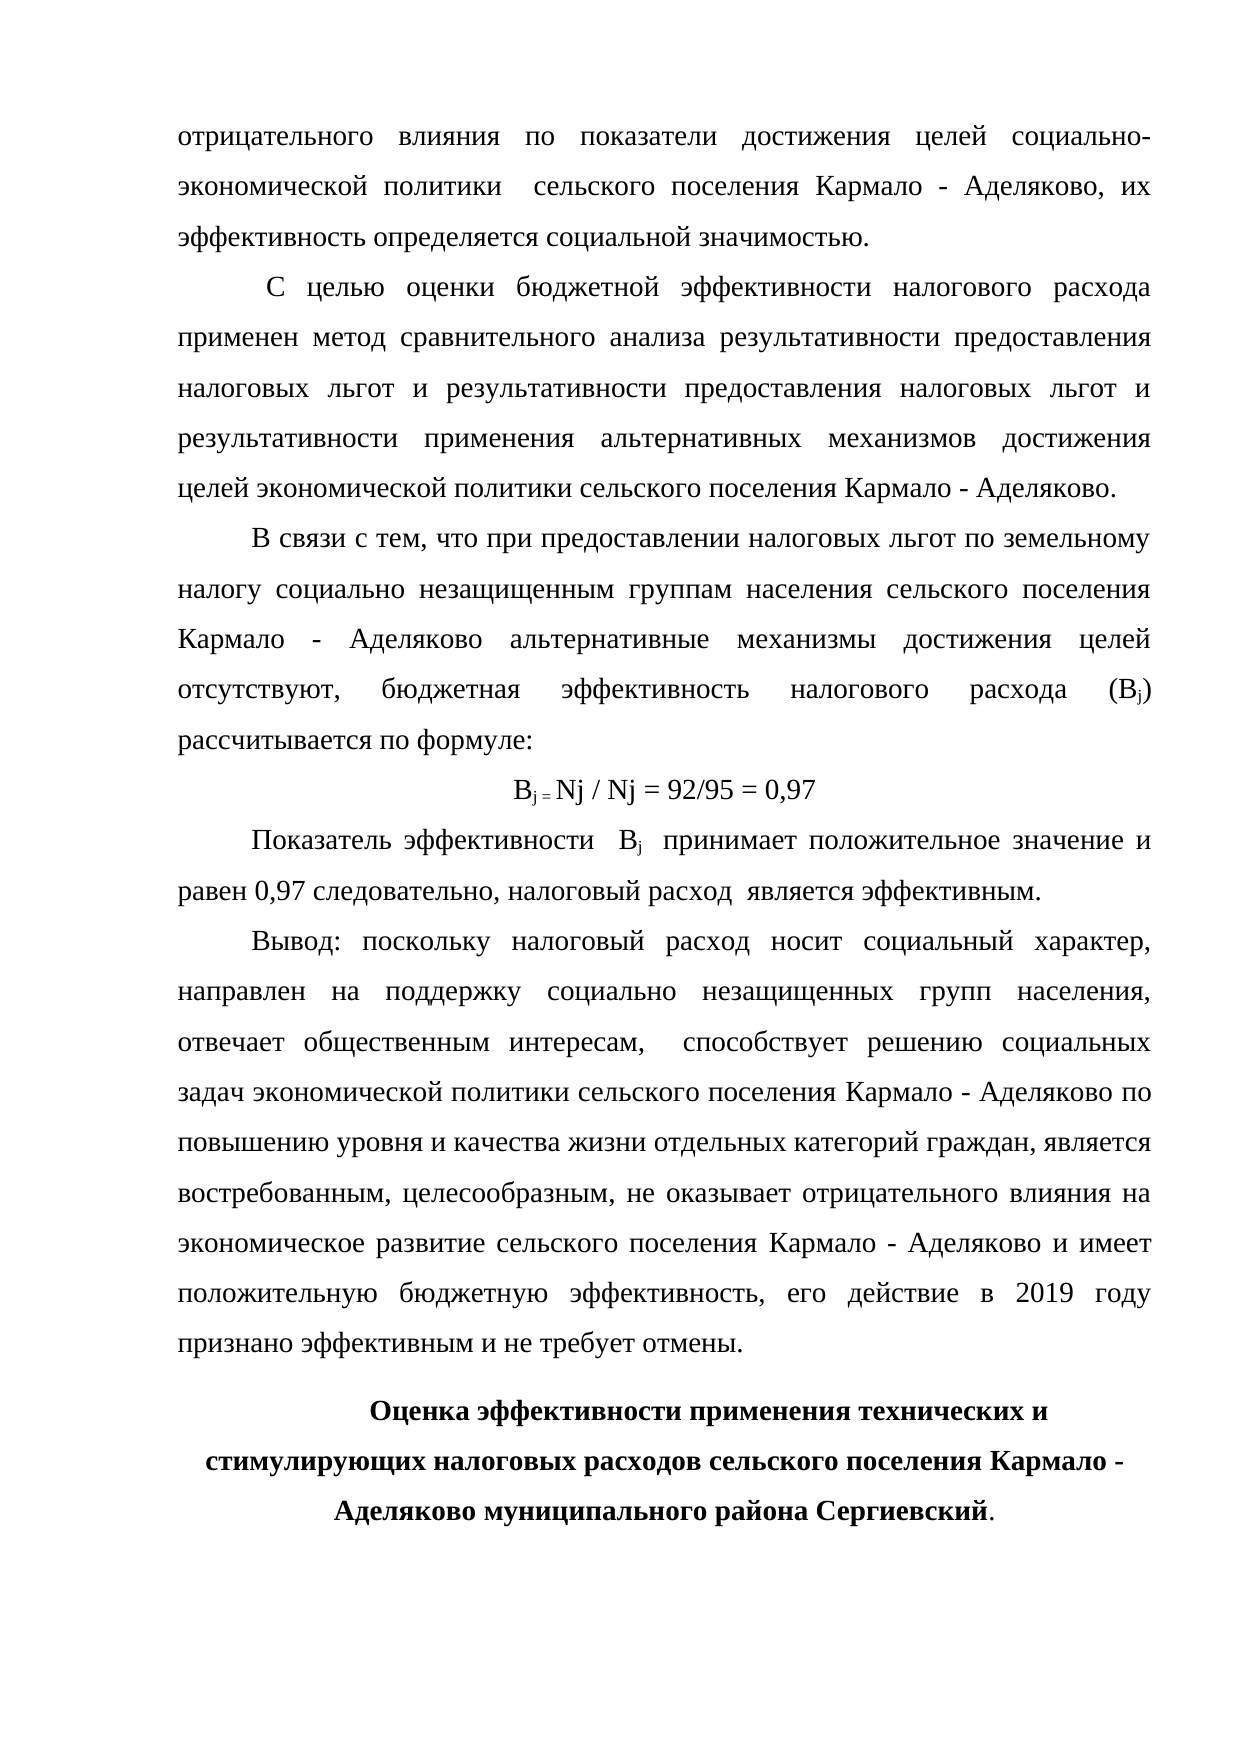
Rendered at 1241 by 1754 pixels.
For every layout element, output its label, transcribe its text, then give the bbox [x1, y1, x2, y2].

text Оценка эффективности применения технических и стимулирующих налоговых расходов сельского поселения Кармало - Аделяково муниципального района Сергиевский. [177, 1393, 1152, 1527]
text Показатель эффективности Вj принимает положительное значение и равен 0,97 следовательно, налоговый расход является эффективным. [177, 822, 1152, 906]
text Bj = Nj / Nj = 92/95 = 0,97 [177, 772, 1152, 806]
text В связи с тем, что при предоставлении налоговых льгот по земельному налогу социально незащищенным группам населения сельского поселения Кармало - Аделяково альтернативные механизмы достижения целей отсутствуют, бюджетная эффективность налогового расхода (Вj) рассчитывается по формуле: [177, 521, 1152, 755]
text Вывод: поскольку налоговый расход носит социальный характер, направлен на поддержку социально незащищенных групп населения, отвечает общественным интересам, способствует решению социальных задач экономической политики сельского поселения Кармало - Аделяково по повышению уровня и качества жизни отдельных категорий граждан, является востребованным, целесообразным, не оказывает отрицательного влияния на экономическое развитие сельского поселения Кармало - Аделяково и имеет положительную бюджетную эффективность, его действие в 2019 году признано эффективным и не требует отмены. [177, 923, 1152, 1359]
text С целью оценки бюджетной эффективности налогового расхода применен метод сравнительного анализа результативности предоставления налоговых льгот и результативности предоставления налоговых льгот и результативности применения альтернативных механизмов достижения целей экономической политики сельского поселения Кармало - Аделяково. [177, 269, 1152, 504]
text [177, 118, 1152, 252]
